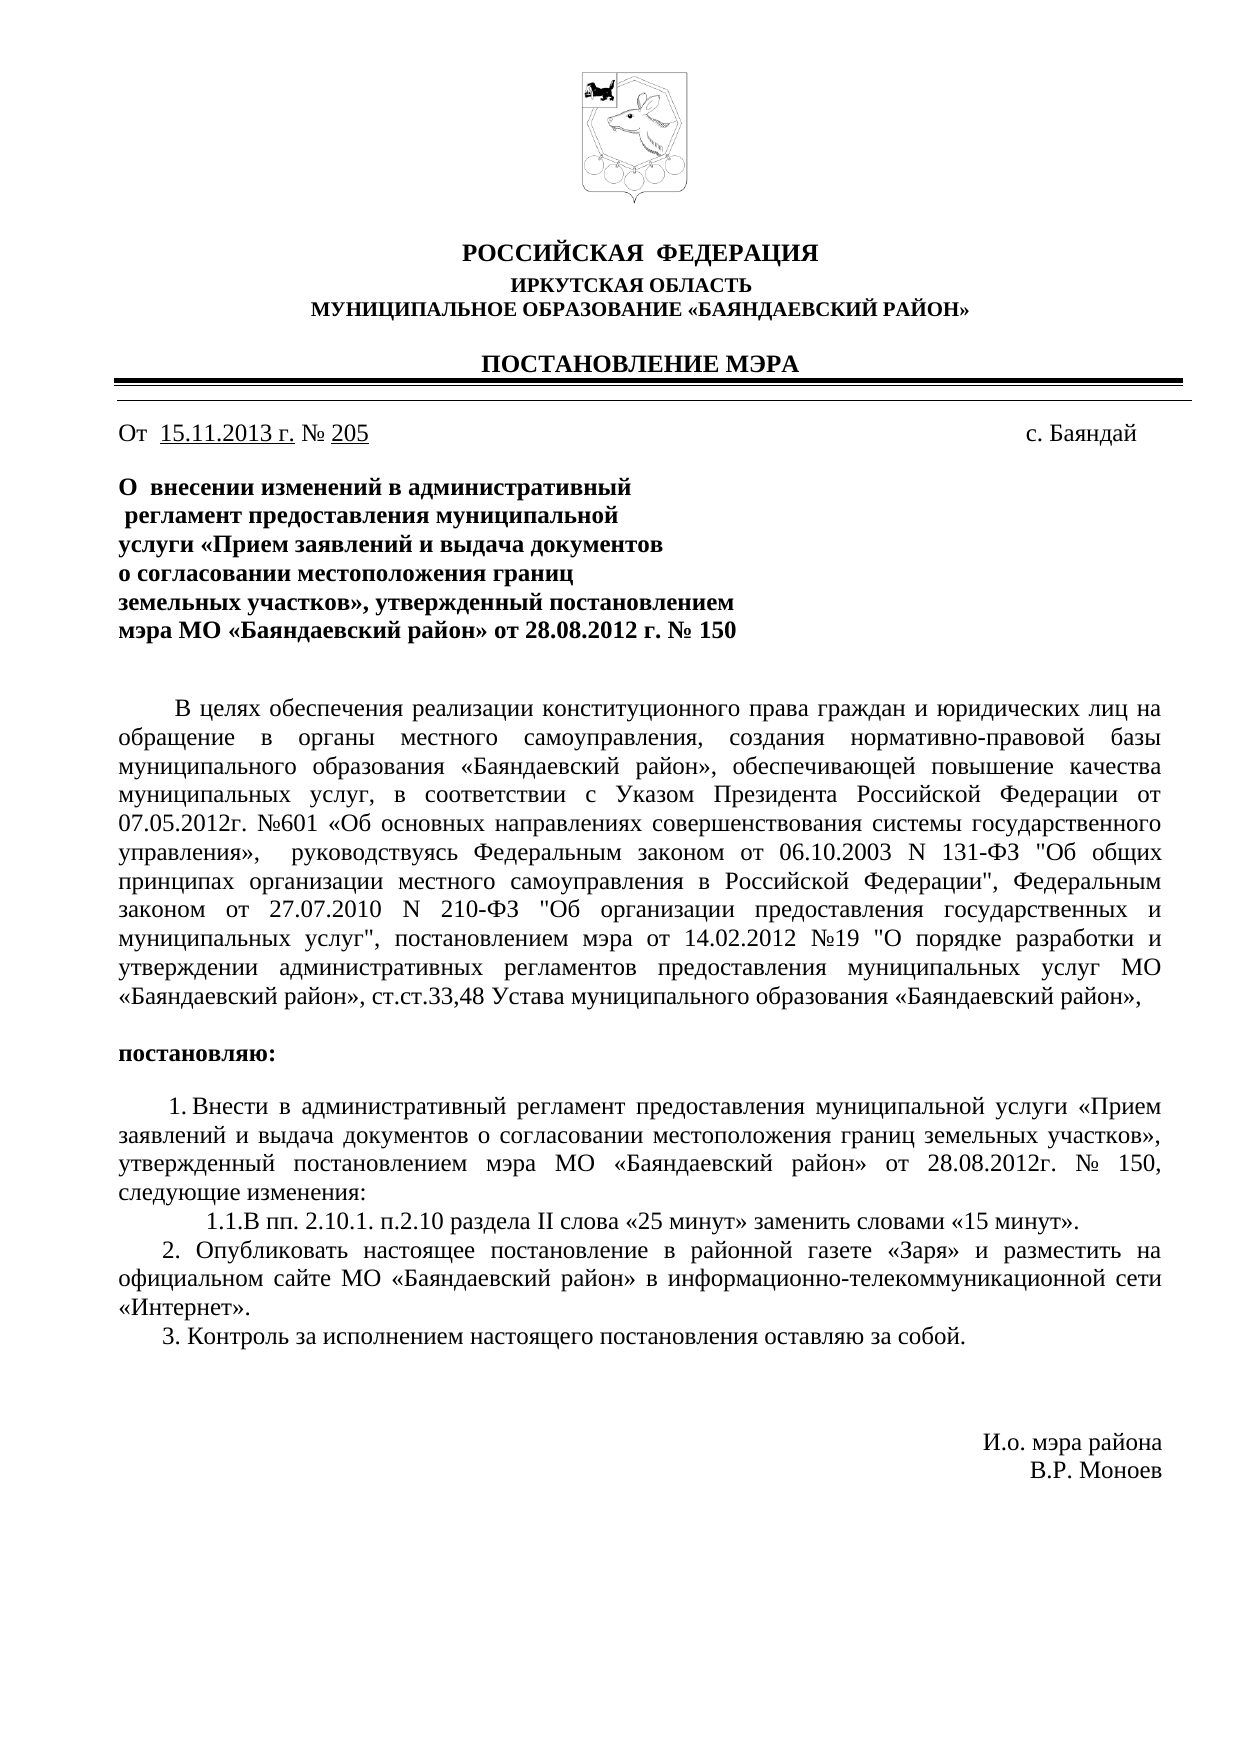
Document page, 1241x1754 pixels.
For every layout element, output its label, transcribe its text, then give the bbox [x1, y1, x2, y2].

text регламент предоставления муниципальной [118, 500, 1119, 529]
picture [578, 70, 692, 209]
text ИРКУТСКАЯ ОБЛАСТЬ [43, 273, 1162, 297]
text мэра МО «Баяндаевский район» от 28.08.2012 г. № 150 [118, 615, 1119, 644]
text 1.1.В пп. 2.10.1. п.2.10 раздела II слова «25 минут» заменить словами «15 минут». [206, 1206, 1162, 1235]
text постановляю: [118, 1038, 1162, 1067]
text земельных участков», утвержденный постановлением [118, 587, 1119, 615]
text МУНИЦИПАЛЬНОЕ ОБРАЗОВАНИЕ «БАЯНДАЕВСКИЙ РАЙОН» [118, 297, 1162, 321]
text 2. Опубликовать настоящее постановление в районной газете «Заря» и разместить на официальном сайте МО «Баяндаевский район» в информационно-телекоммуникационной сети «Интернет». [118, 1235, 1163, 1321]
text РОССИЙСКАЯ ФЕДЕРАЦИЯ [118, 238, 1162, 266]
text услуги «Прием заявлений и выдача документов [118, 529, 1119, 558]
text о согласовании местоположения границ [118, 558, 1119, 587]
text О внесении изменений в административный [118, 472, 1119, 500]
text В целях обеспечения реализации конституционного права граждан и юридических лиц на обращение в органы местного самоуправления, создания нормативно-правовой базы муниципального образования «Баяндаевский район», обеспечивающей повышение качества муниципальных услуг, в соответствии с Указом Президента Российской Федерации от 07.05.2012г. №601 «Об основных направлениях совершенствования системы государственного управления», руководствуясь Федеральным законом от 06.10.2003 N 131-ФЗ "Об общих принципах организации местного самоуправления в Российской Федерации", Федеральным законом от 27.07.2010 N 210-ФЗ "Об организации предоставления государственных и муниципальных услуг", постановлением мэра от 14.02.2012 №19 "О порядке разработки и утверждении административных регламентов предоставления муниципальных услуг МО «Баяндаевский район», ст.ст.33,48 Устава муниципального образования «Баяндаевский район», [118, 693, 1162, 1009]
text 3. Контроль за исполнением настоящего постановления оставляю за собой. [118, 1321, 1163, 1350]
text И.о. мэра района [118, 1427, 1162, 1456]
text В.Р. Моноев [118, 1456, 1162, 1484]
text От 15.11.2013 г. № 205 с. Баяндай [118, 418, 1162, 447]
table_header [114, 386, 1183, 418]
text ПОСТАНОВЛЕНИЕ МЭРА [118, 349, 1162, 378]
list Внести в административный регламент предоставления муниципальной услуги «Прием заявлений и выдача документов о согласовании местоположения границ земельных участков», утвержденный постановлением мэра МО «Баяндаевский район» от 28.08.2012г. № 150, следующие изменения: [118, 1091, 1162, 1206]
